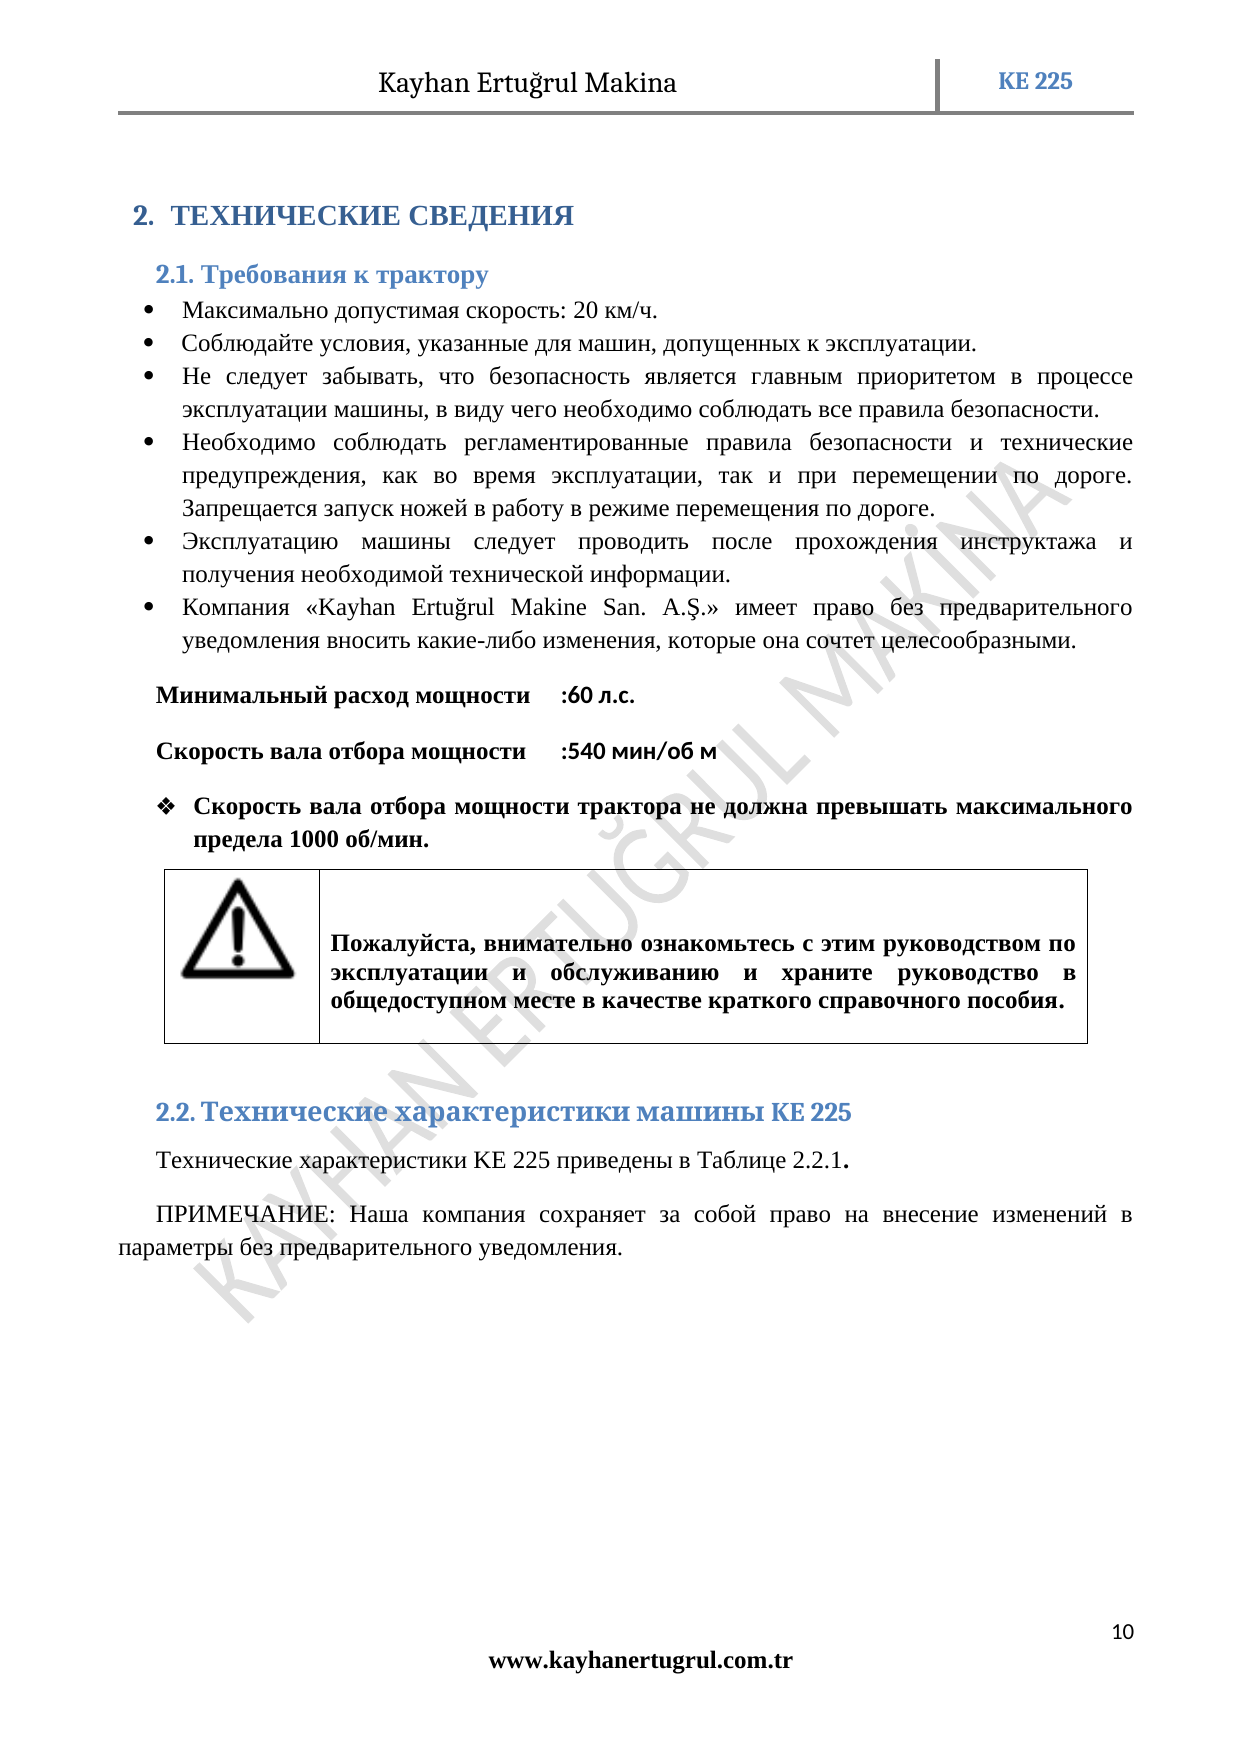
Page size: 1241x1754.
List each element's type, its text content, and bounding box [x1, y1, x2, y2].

text Минимальный расход мощности :60 л.с. [118, 679, 1134, 710]
text ПРИМЕЧАНИЕ: Наша компания сохраняет за собой право на внесение изменений в параметры без предварительного уведомления. [118, 1199, 1134, 1261]
subtitle ТЕХНИЧЕСКИЕ СВЕДЕНИЯ [133, 198, 1134, 232]
list Скорость вала отбора мощности трактора не должна превышать максимального предела 1000 об/мин. [156, 791, 1134, 853]
text Скорость вала отбора мощности :540 мин/об м [118, 735, 1134, 766]
table_header Пожалуйста, внимательно ознакомьтесь с этим руководством по эксплуатации и обслуживанию и храните руководство в общедоступном месте в качестве краткого справочного пособия. [320, 870, 1087, 1043]
list Максимально допустимая скорость: 20 км/ч. [144, 295, 1134, 324]
list Не следует забывать, что безопасность является главным приоритетом в процессе эксплуатации машины, в виду чего необходимо соблюдать все правила безопасности. [144, 361, 1134, 423]
subtitle Технические характеристики машины KE 225 [156, 1097, 1134, 1128]
table_header [165, 870, 319, 1043]
picture [175, 870, 305, 988]
list Соблюдайте условия, указанные для машин, допущенных к эксплуатации. [144, 328, 1134, 357]
list Эксплуатацию машины следует проводить после прохождения инструктажа и получения необходимой технической информации. [144, 526, 1134, 588]
list Компания «Kayhan Ertuğrul Makine San. A.Ş.» имеет право без предварительного уведомления вносить какие-либо изменения, которые она сочтет целесообразными. [144, 592, 1134, 654]
subtitle Требования к трактору [156, 258, 1134, 290]
text Технические характеристики KE 225 приведены в Таблице 2.2.1. [118, 1145, 1134, 1174]
list Необходимо соблюдать регламентированные правила безопасности и технические предупреждения, как во время эксплуатации, так и при перемещении по дороге. Запрещается запуск ножей в работу в режиме перемещения по дороге. [144, 427, 1134, 522]
